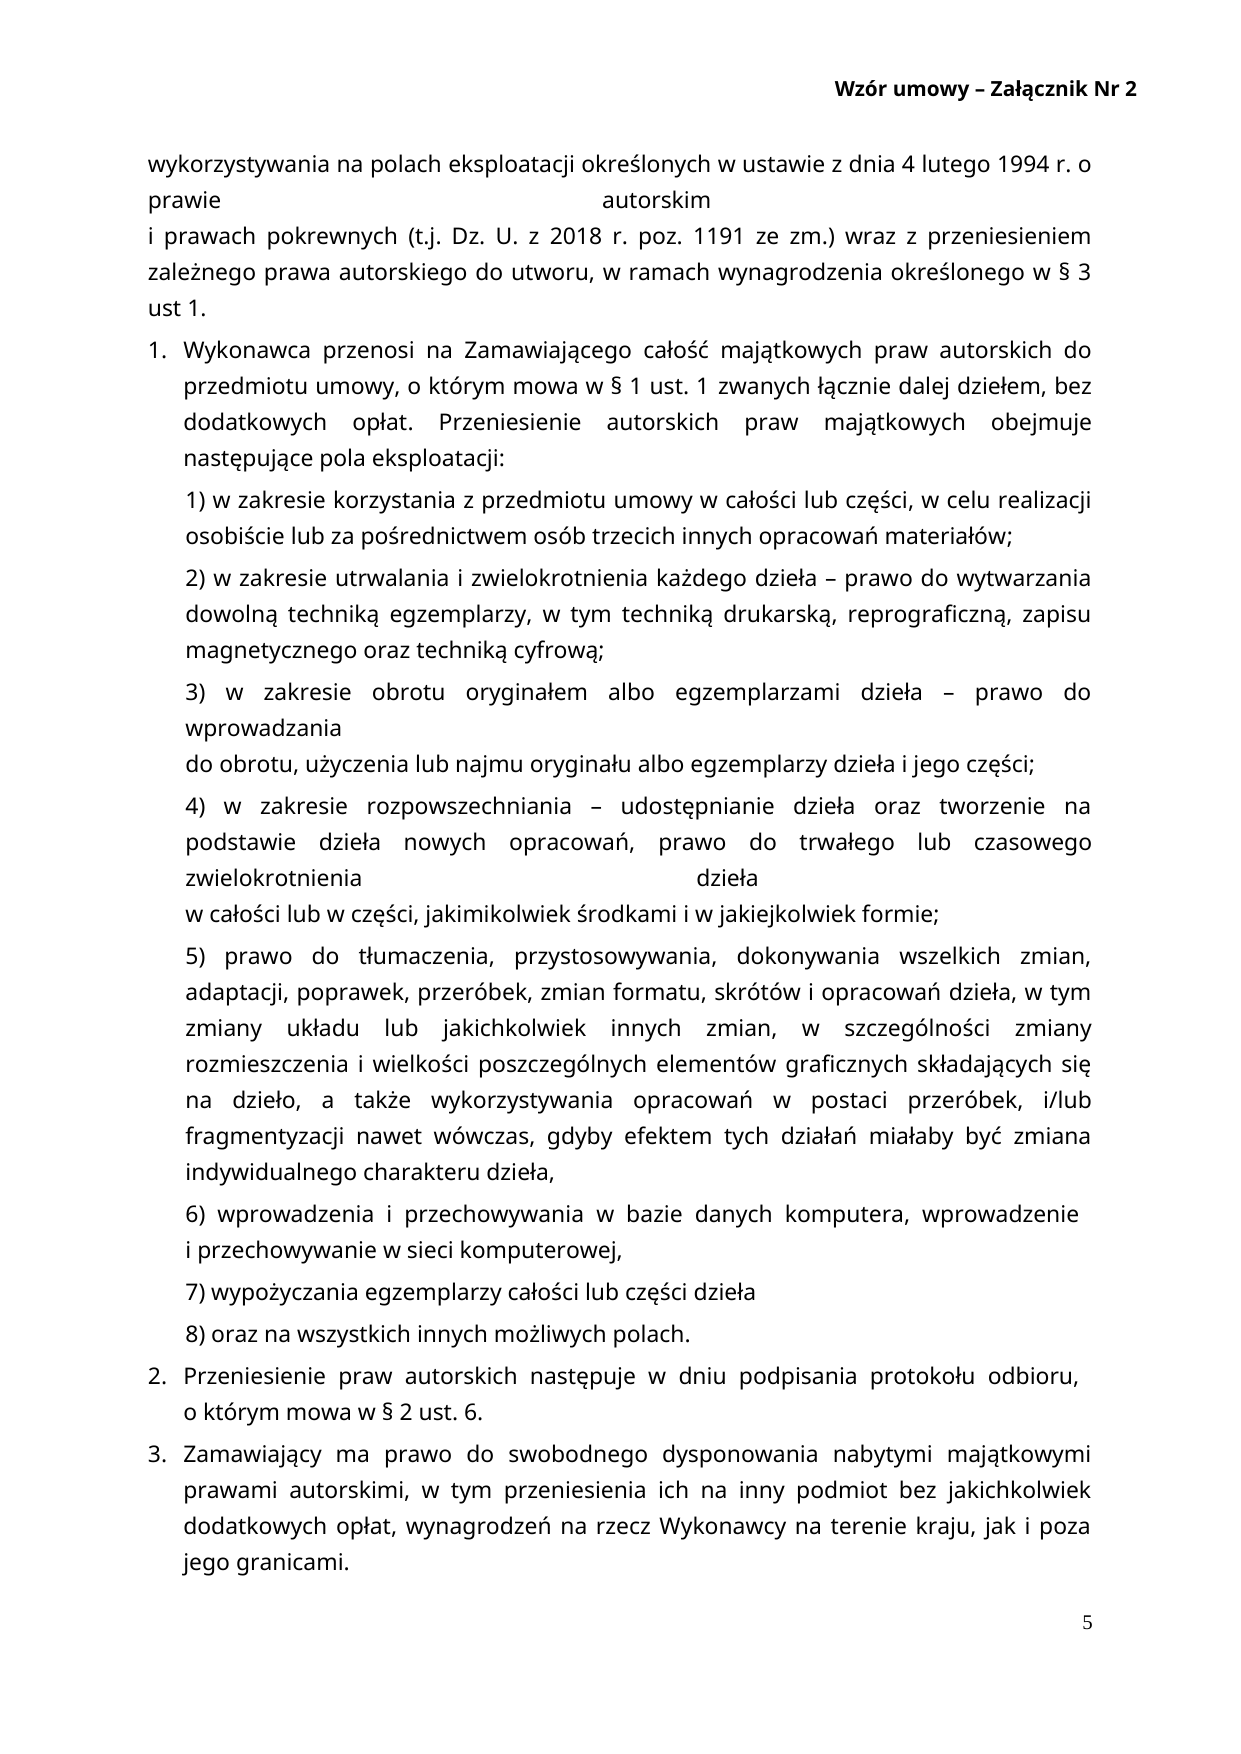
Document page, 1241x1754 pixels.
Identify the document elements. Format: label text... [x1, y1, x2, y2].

list Wykonawca przenosi na Zamawiającego całość majątkowych praw autorskich do przedmiotu umowy, o którym mowa w § 1 ust. 1 zwanych łącznie dalej dziełem, bez dodatkowych opłat. Przeniesienie autorskich praw majątkowych obejmuje następujące pola eksploatacji: [148, 334, 1092, 473]
list Zamawiający ma prawo do swobodnego dysponowania nabytymi majątkowymi prawami autorskimi, w tym przeniesienia ich na inny podmiot bez jakichkolwiek dodatkowych opłat, wynagrodzeń na rzecz Wykonawcy na terenie kraju, jak i poza jego granicami. [148, 1438, 1092, 1577]
text 1) w zakresie korzystania z przedmiotu umowy w całości lub części, w celu realizacji osobiście lub za pośrednictwem osób trzecich innych opracowań materiałów; [185, 484, 1092, 551]
text 6) wprowadzenia i przechowywania w bazie danych komputera, wprowadzenie i przechowywanie w sieci komputerowej, [185, 1198, 1092, 1265]
text 7) wypożyczania egzemplarzy całości lub części dzieła [185, 1276, 1092, 1307]
text 8) oraz na wszystkich innych możliwych polach. [185, 1318, 1092, 1349]
list Przeniesienie praw autorskich następuje w dniu podpisania protokołu odbioru, o którym mowa w § 2 ust. 6. [148, 1360, 1092, 1427]
text 3) w zakresie obrotu oryginałem albo egzemplarzami dzieła – prawo do wprowadzania do obrotu, użyczenia lub najmu oryginału albo egzemplarzy dzieła i jego części; [185, 676, 1092, 779]
text 2) w zakresie utrwalania i zwielokrotnienia każdego dzieła – prawo do wytwarzania dowolną techniką egzemplarzy, w tym techniką drukarską, reprograficzną, zapisu magnetycznego oraz techniką cyfrową; [185, 562, 1092, 665]
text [148, 148, 1092, 323]
text 5) prawo do tłumaczenia, przystosowywania, dokonywania wszelkich zmian, adaptacji, poprawek, przeróbek, zmian formatu, skrótów i opracowań dzieła, w tym zmiany układu lub jakichkolwiek innych zmian, w szczególności zmiany rozmieszczenia i wielkości poszczególnych elementów graficznych składających się na dzieło, a także wykorzystywania opracowań w postaci przeróbek, i/lub fragmentyzacji nawet wówczas, gdyby efektem tych działań miałaby być zmiana indywidualnego charakteru dzieła, [185, 940, 1092, 1187]
text 4) w zakresie rozpowszechniania – udostępnianie dzieła oraz tworzenie na podstawie dzieła nowych opracowań, prawo do trwałego lub czasowego zwielokrotnienia dzieła w całości lub w części, jakimikolwiek środkami i w jakiejkolwiek formie; [185, 790, 1092, 929]
